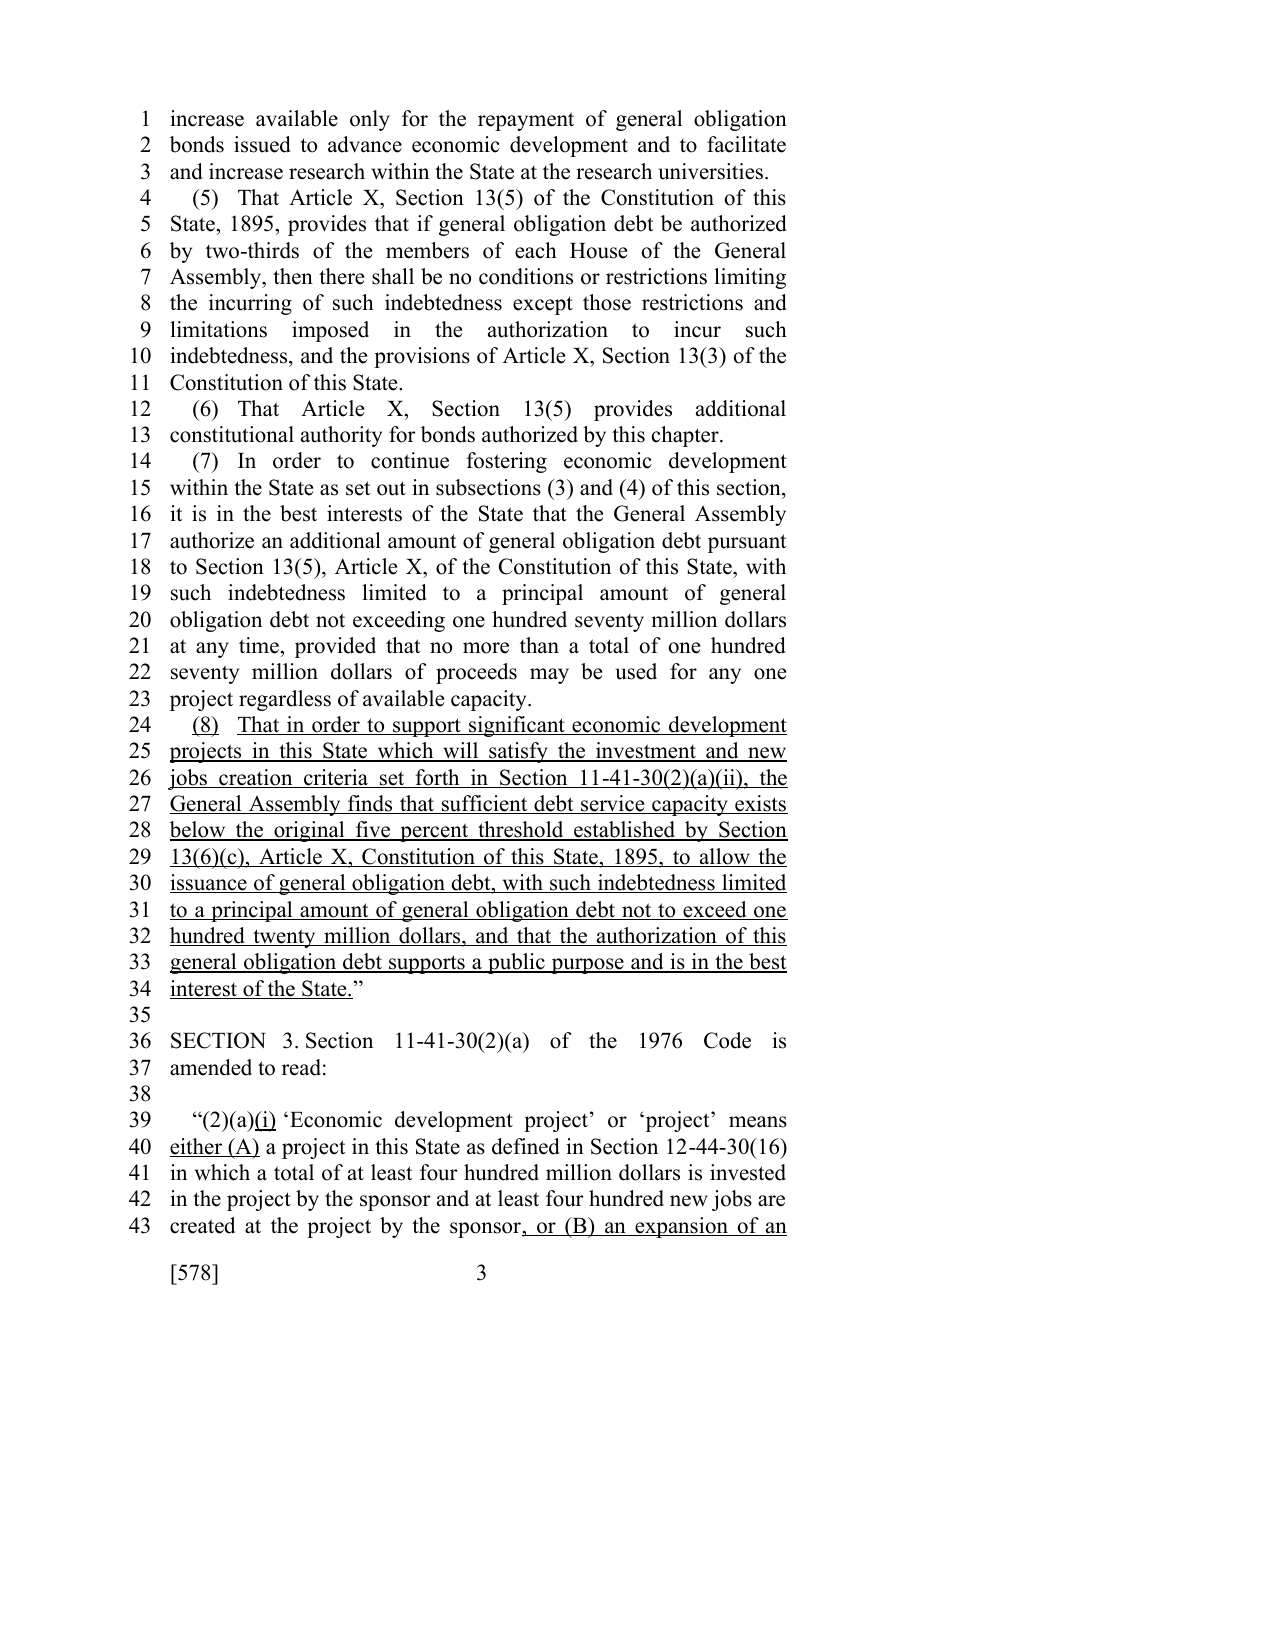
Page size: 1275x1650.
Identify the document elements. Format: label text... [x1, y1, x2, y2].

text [169, 1106, 787, 1238]
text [169, 105, 787, 184]
text (5) That Article X, Section 13(5) of the Constitution of this State, 1895, provides that if general obligation debt be authorized by two-thirds of the members of each House of the General Assembly, then there shall be no conditions or restrictions limiting the incurring of such indebtedness except those restrictions and limitations imposed in the authorization to incur such indebtedness, and the provisions of Article X, Section 13(3) of the Constitution of this State. [169, 184, 787, 395]
text (7) In order to continue fostering economic development within the State as set out in subsections (3) and (4) of this section, it is in the best interests of the State that the General Assembly authorize an additional amount of general obligation debt pursuant to Section 13(5), Article X, of the Constitution of this State, with such indebtedness limited to a principal amount of general obligation debt not exceeding one hundred seventy million dollars at any time, provided that no more than a total of one hundred seventy million dollars of proceeds may be used for any one project regardless of available capacity. [169, 448, 787, 711]
text (6) That Article X, Section 13(5) provides additional constitutional authority for bonds authorized by this chapter. [169, 395, 787, 448]
text SECTION 3. Section 11-41-30(2)(a) of the 1976 Code is amended to read: [169, 1027, 787, 1080]
